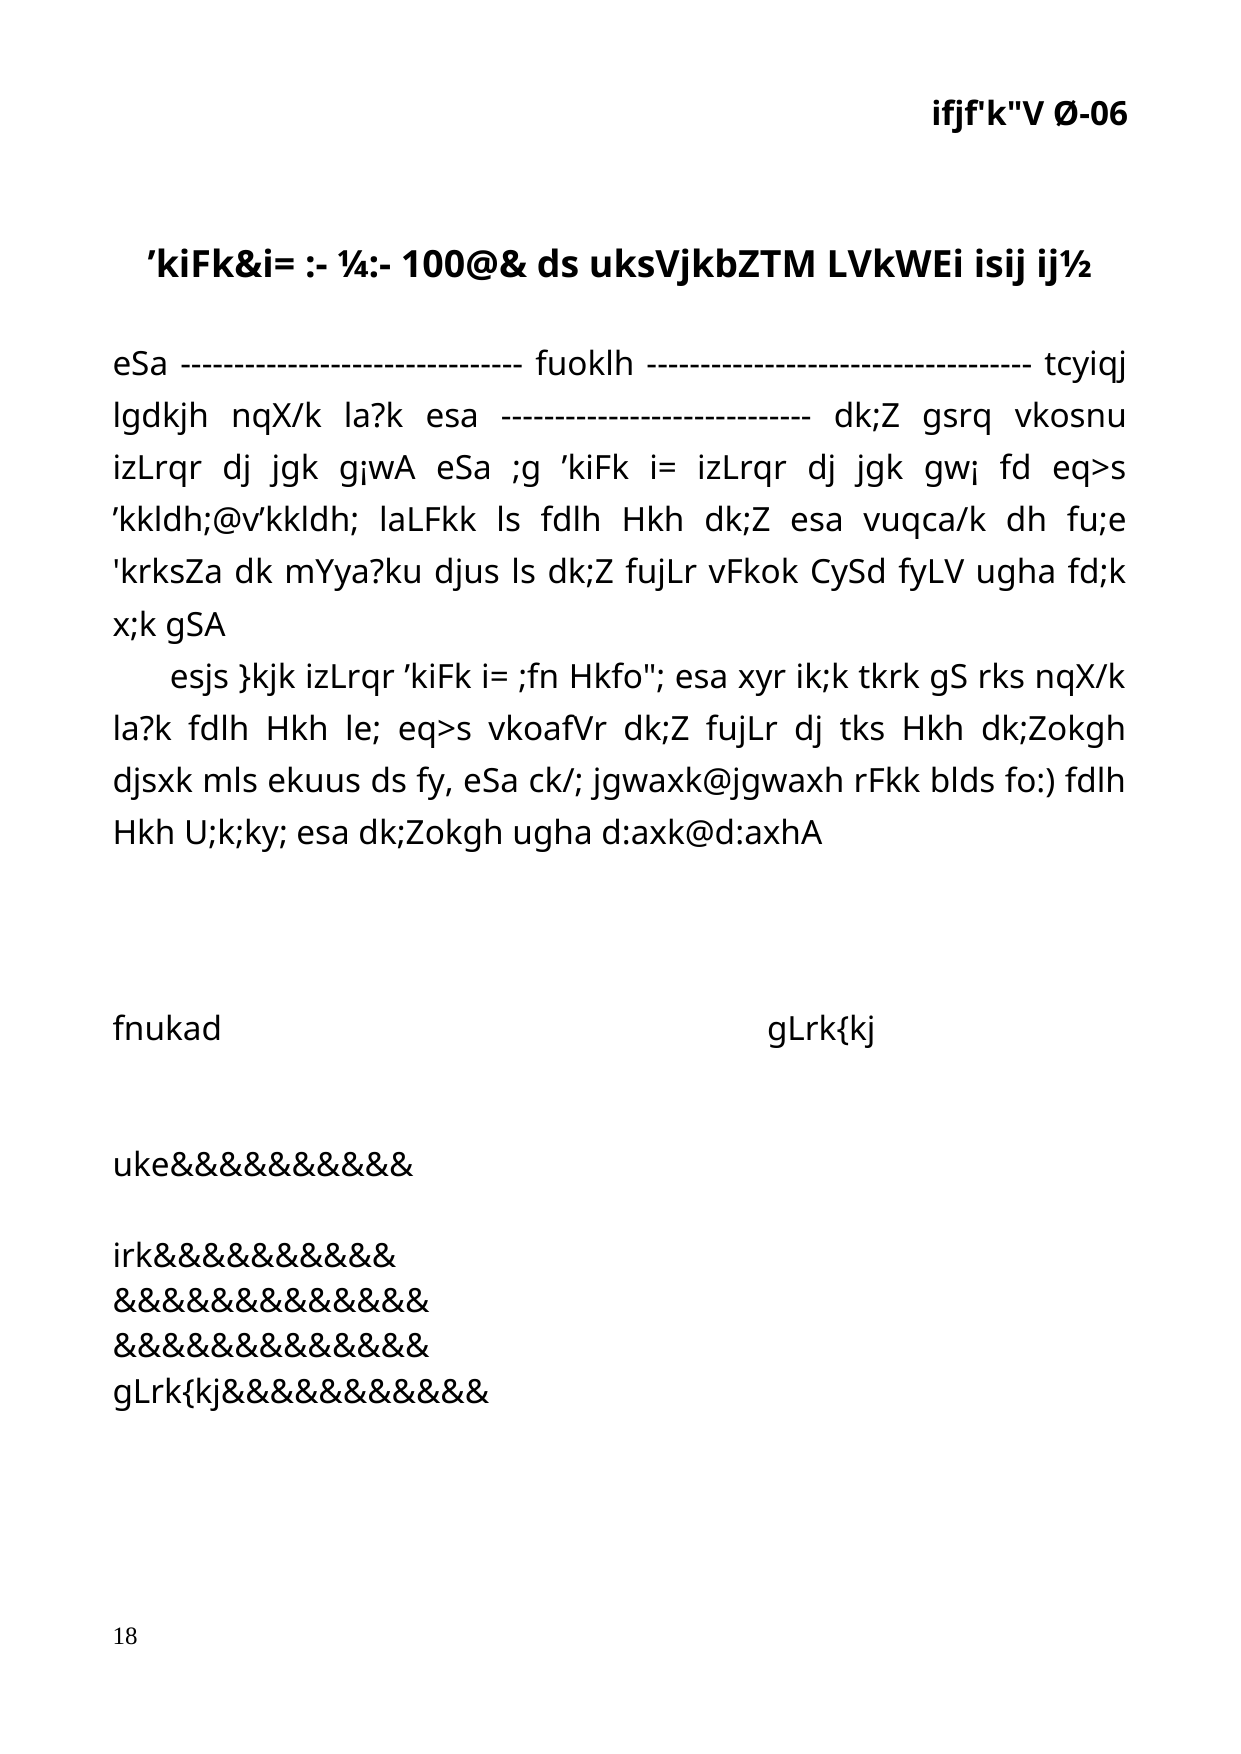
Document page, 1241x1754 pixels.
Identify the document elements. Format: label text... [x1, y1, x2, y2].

text gLrk{kj&&&&&&&&&&& [112, 1368, 1128, 1413]
text &&&&&&&&&&&&& [112, 1277, 1128, 1322]
text &&&&&&&&&&&&& [112, 1322, 1128, 1368]
text ifjf'k"V Ø-06 [112, 90, 1128, 135]
text esjs }kjk izLrqr ’kiFk i= ;fn Hkfo"; esa xyr ik;k tkrk gS rks nqX/k la?k fdlh Hkh le; eq>s vkoafVr dk;Z fujLr dj tks Hkh dk;Zokgh djsxk mls ekuus ds fy, eSa ck/; jgwaxk@jgwaxh rFkk blds fo:) fdlh Hkh U;k;ky; esa dk;Zokgh ugha d:axk@d:axhA [112, 652, 1128, 854]
text uke&&&&&&&&&& [112, 1141, 1128, 1186]
text fnukad gLrk{kj [112, 1004, 1128, 1050]
text eSa -------------------------------- fuoklh ------------------------------------ tcyiqj lgdkjh nqX/k la?k esa ----------------------------- dk;Z gsrq vkosnu izLrqr dj jgk g¡wA eSa ;g ’kiFk i= izLrqr dj jgk gw¡ fd eq>s ’kkldh;@v’kkldh; laLFkk ls fdlh Hkh dk;Z esa vuqca/k dh fu;e 'krksZa dk mYya?ku djus ls dk;Z fujLr vFkok CySd fyLV ugha fd;k x;k gSA [112, 339, 1128, 646]
text irk&&&&&&&&&& [112, 1231, 1128, 1277]
text ’kiFk&i= :- ¼:- 100@& ds uksVjkbZTM LVkWEi isij ij½ [112, 237, 1128, 288]
